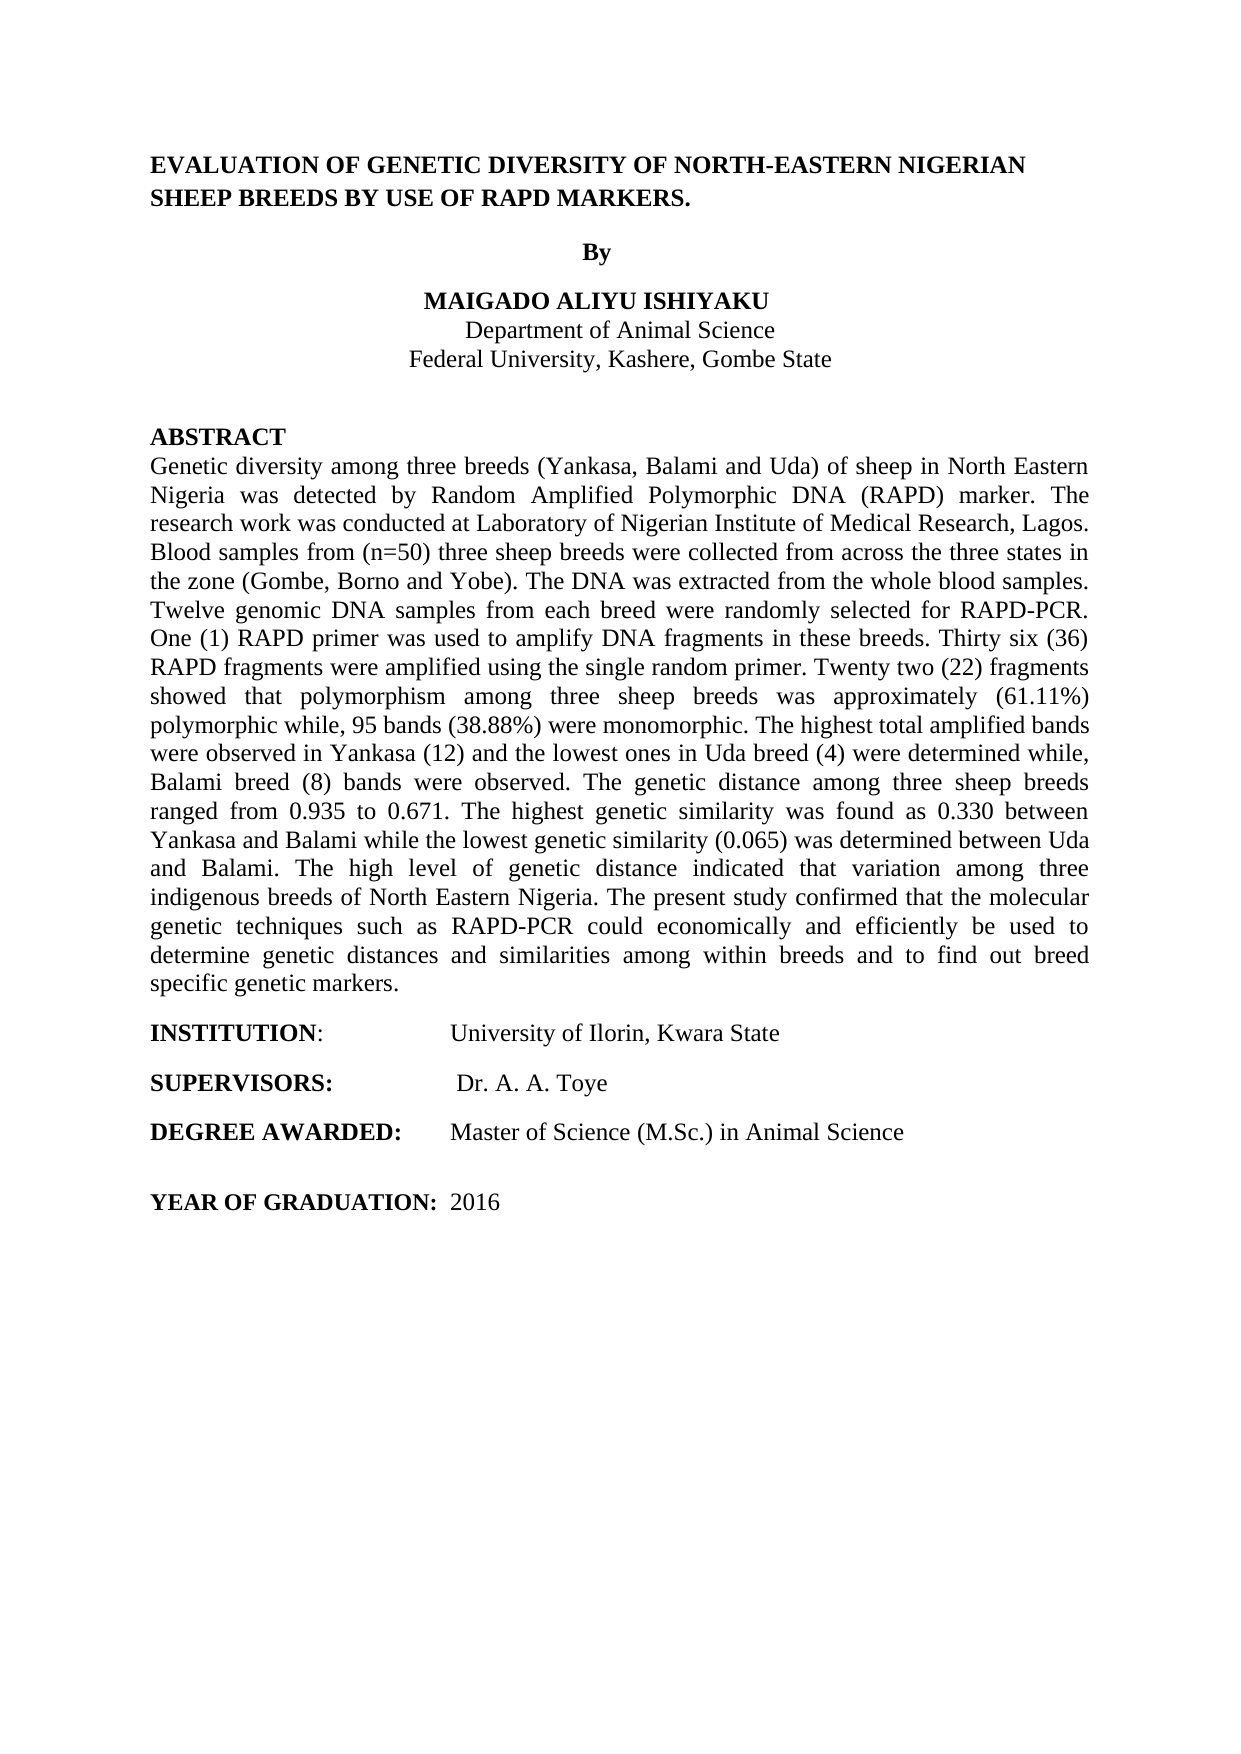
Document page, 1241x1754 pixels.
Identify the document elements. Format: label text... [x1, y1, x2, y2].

text Genetic diversity among three breeds (Yankasa, Balami and Uda) of sheep in North Eastern Nigeria was detected by Random Amplified Polymorphic DNA (RAPD) marker. The research work was conducted at Laboratory of Nigerian Institute of Medical Research, Lagos. Blood samples from (n=50) three sheep breeds were collected from across the three states in the zone (Gombe, Borno and Yobe). The DNA was extracted from the whole blood samples. Twelve genomic DNA samples from each breed were randomly selected for RAPD-PCR. One (1) RAPD primer was used to amplify DNA fragments in these breeds. Thirty six (36) RAPD fragments were amplified using the single random primer. Twenty two (22) fragments showed that polymorphism among three sheep breeds was approximately (61.11%) polymorphic while, 95 bands (38.88%) were monomorphic. The highest total amplified bands were observed in Yankasa (12) and the lowest ones in Uda breed (4) were determined while, Balami breed (8) bands were observed. The genetic distance among three sheep breeds ranged from 0.935 to 0.671. The highest genetic similarity was found as 0.330 between Yankasa and Balami while the lowest genetic similarity (0.065) was determined between Uda and Balami. The high level of genetic distance indicated that variation among three indigenous breeds of North Eastern Nigeria. The present study confirmed that the molecular genetic techniques such as RAPD-PCR could economically and efficiently be used to determine genetic distances and similarities among within breeds and to find out breed specific genetic markers. [150, 451, 1090, 997]
text MAIGADO ALIYU ISHIYAKU [150, 286, 1043, 315]
text DEGREE AWARDED: Master of Science (M.Sc.) in Animal Science [150, 1117, 1090, 1146]
text EVALUATION OF GENETIC DIVERSITY OF NORTH-EASTERN NIGERIAN SHEEP BREEDS BY USE OF RAPD MARKERS. [150, 150, 1090, 212]
text Federal University, Kashere, Gombe State [150, 344, 1090, 373]
text ABSTRACT [150, 422, 1043, 451]
text By [150, 237, 1043, 266]
text INSTITUTION: University of Ilorin, Kwara State [150, 1018, 1090, 1047]
text Department of Animal Science [150, 315, 1090, 344]
text SUPERVISORS: Dr. A. A. Toye [150, 1068, 1090, 1096]
text YEAR OF GRADUATION: 2016 [150, 1187, 1090, 1216]
